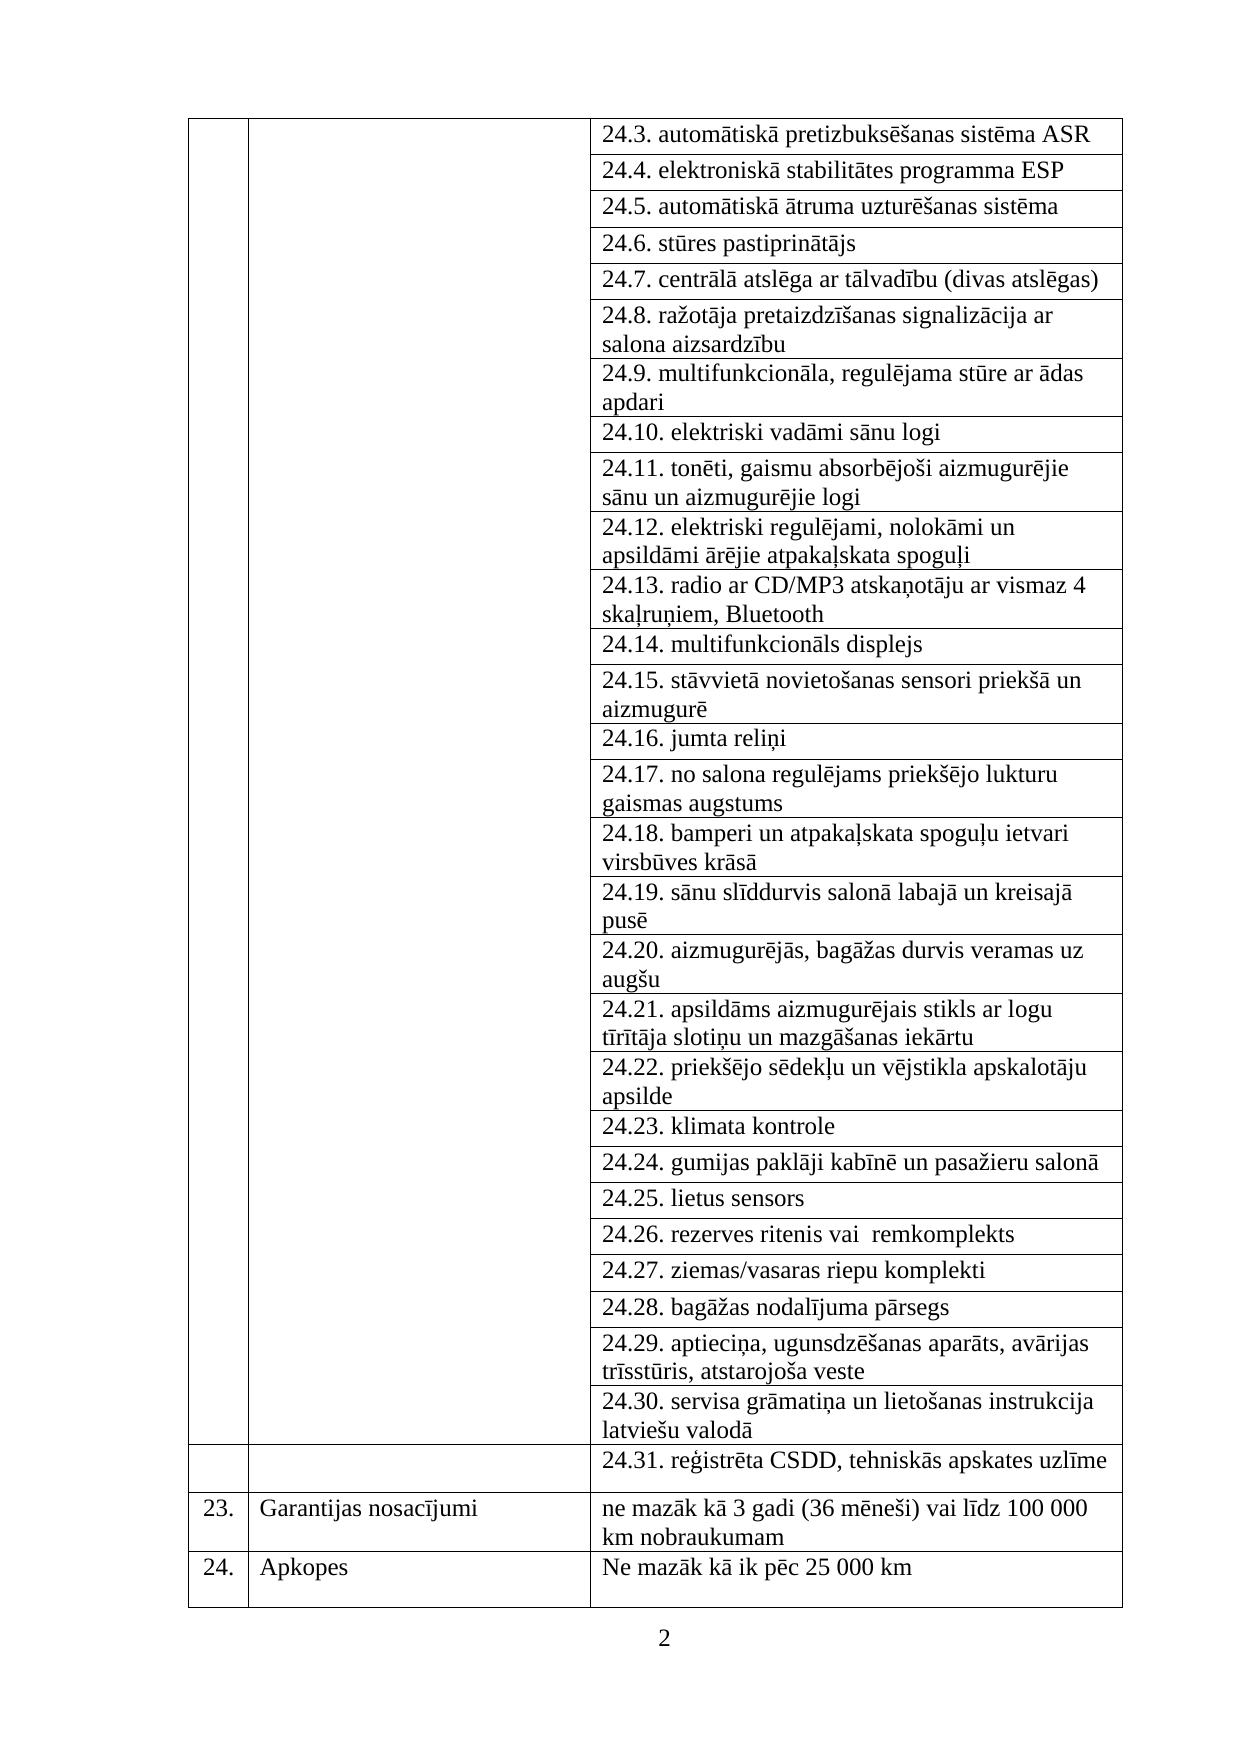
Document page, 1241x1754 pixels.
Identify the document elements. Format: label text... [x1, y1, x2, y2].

table_cell Ne mazāk kā ik pēc 25 000 km [591, 1552, 1122, 1607]
table_cell 24.26. rezerves ritenis vai remkomplekts [591, 1219, 1122, 1254]
table_cell 24.23. klimata kontrole [591, 1111, 1122, 1146]
table_cell 24.6. stūres pastiprinātājs [591, 228, 1122, 263]
table_cell 24.12. elektriski regulējami, nolokāmi un apsildāmi ārējie atpakaļskata spoguļi [591, 512, 1122, 569]
table_cell 24.9. multifunkcionāla, regulējama stūre ar ādas apdari [591, 359, 1122, 416]
table_cell 24.13. radio ar CD/MP3 atskaņotāju ar vismaz 4 skaļruņiem, Bluetooth [591, 570, 1122, 628]
table_cell 24.19. sānu slīddurvis salonā labajā un kreisajā pusē [591, 877, 1122, 934]
table_cell 24.31. reģistrēta CSDD, tehniskās apskates uzlīme [591, 1445, 1122, 1492]
table_cell 24.24. gumijas paklāji kabīnē un pasažieru salonā [591, 1147, 1122, 1182]
table_cell 24.27. ziemas/vasaras riepu komplekti [591, 1255, 1122, 1291]
table_cell 24.28. bagāžas nodalījuma pārsegs [591, 1292, 1122, 1327]
table_cell 24.29. aptieciņa, ugunsdzēšanas aparāts, avārijas trīsstūris, atstarojoša veste [591, 1328, 1122, 1385]
table_cell 24.5. automātiskā ātruma uzturēšanas sistēma [591, 191, 1122, 227]
table_cell 24.30. servisa grāmatiņa un lietošanas instrukcija latviešu valodā [591, 1386, 1122, 1444]
table_cell 24.15. stāvvietā novietošanas sensori priekšā un aizmugurē [591, 665, 1122, 722]
table_cell 23. [189, 1493, 248, 1551]
table_cell 24.25. lietus sensors [591, 1183, 1122, 1218]
table_cell 24.3. automātiskā pretizbuksēšanas sistēma ASR [591, 119, 1122, 154]
table_cell 24.8. ražotāja pretaizdzīšanas signalizācija ar salona aizsardzību [591, 300, 1122, 357]
table_cell 24.22. priekšējo sēdekļu un vējstikla apskalotāju apsilde [591, 1052, 1122, 1110]
table_cell 24. [189, 1552, 248, 1607]
table_cell 24.16. jumta reliņi [591, 724, 1122, 758]
table_cell [189, 1445, 248, 1492]
table_cell 24.11. tonēti, gaismu absorbējoši aizmugurējie sānu un aizmugurējie logi [591, 453, 1122, 511]
table_cell [249, 1445, 590, 1492]
table_cell Garantijas nosacījumi [249, 1493, 590, 1551]
table_cell 24.21. apsildāms aizmugurējais stikls ar logu tīrītāja slotiņu un mazgāšanas iekārtu [591, 994, 1122, 1051]
table_cell 24.18. bamperi un atpakaļskata spoguļu ietvari virsbūves krāsā [591, 818, 1122, 876]
table_cell 24.7. centrālā atslēga ar tālvadību (divas atslēgas) [591, 264, 1122, 299]
table_cell 24.17. no salona regulējams priekšējo lukturu gaismas augstums [591, 760, 1122, 817]
table_cell 24.4. elektroniskā stabilitātes programma ESP [591, 155, 1122, 190]
table_cell 24.14. multifunkcionāls displejs [591, 629, 1122, 664]
table_cell Apkopes [249, 1552, 590, 1607]
table_cell 24.10. elektriski vadāmi sānu logi [591, 417, 1122, 452]
table_cell ne mazāk kā 3 gadi (36 mēneši) vai līdz 100 000 km nobraukumam [591, 1493, 1122, 1551]
table_cell 24.20. aizmugurējās, bagāžas durvis veramas uz augšu [591, 935, 1122, 993]
